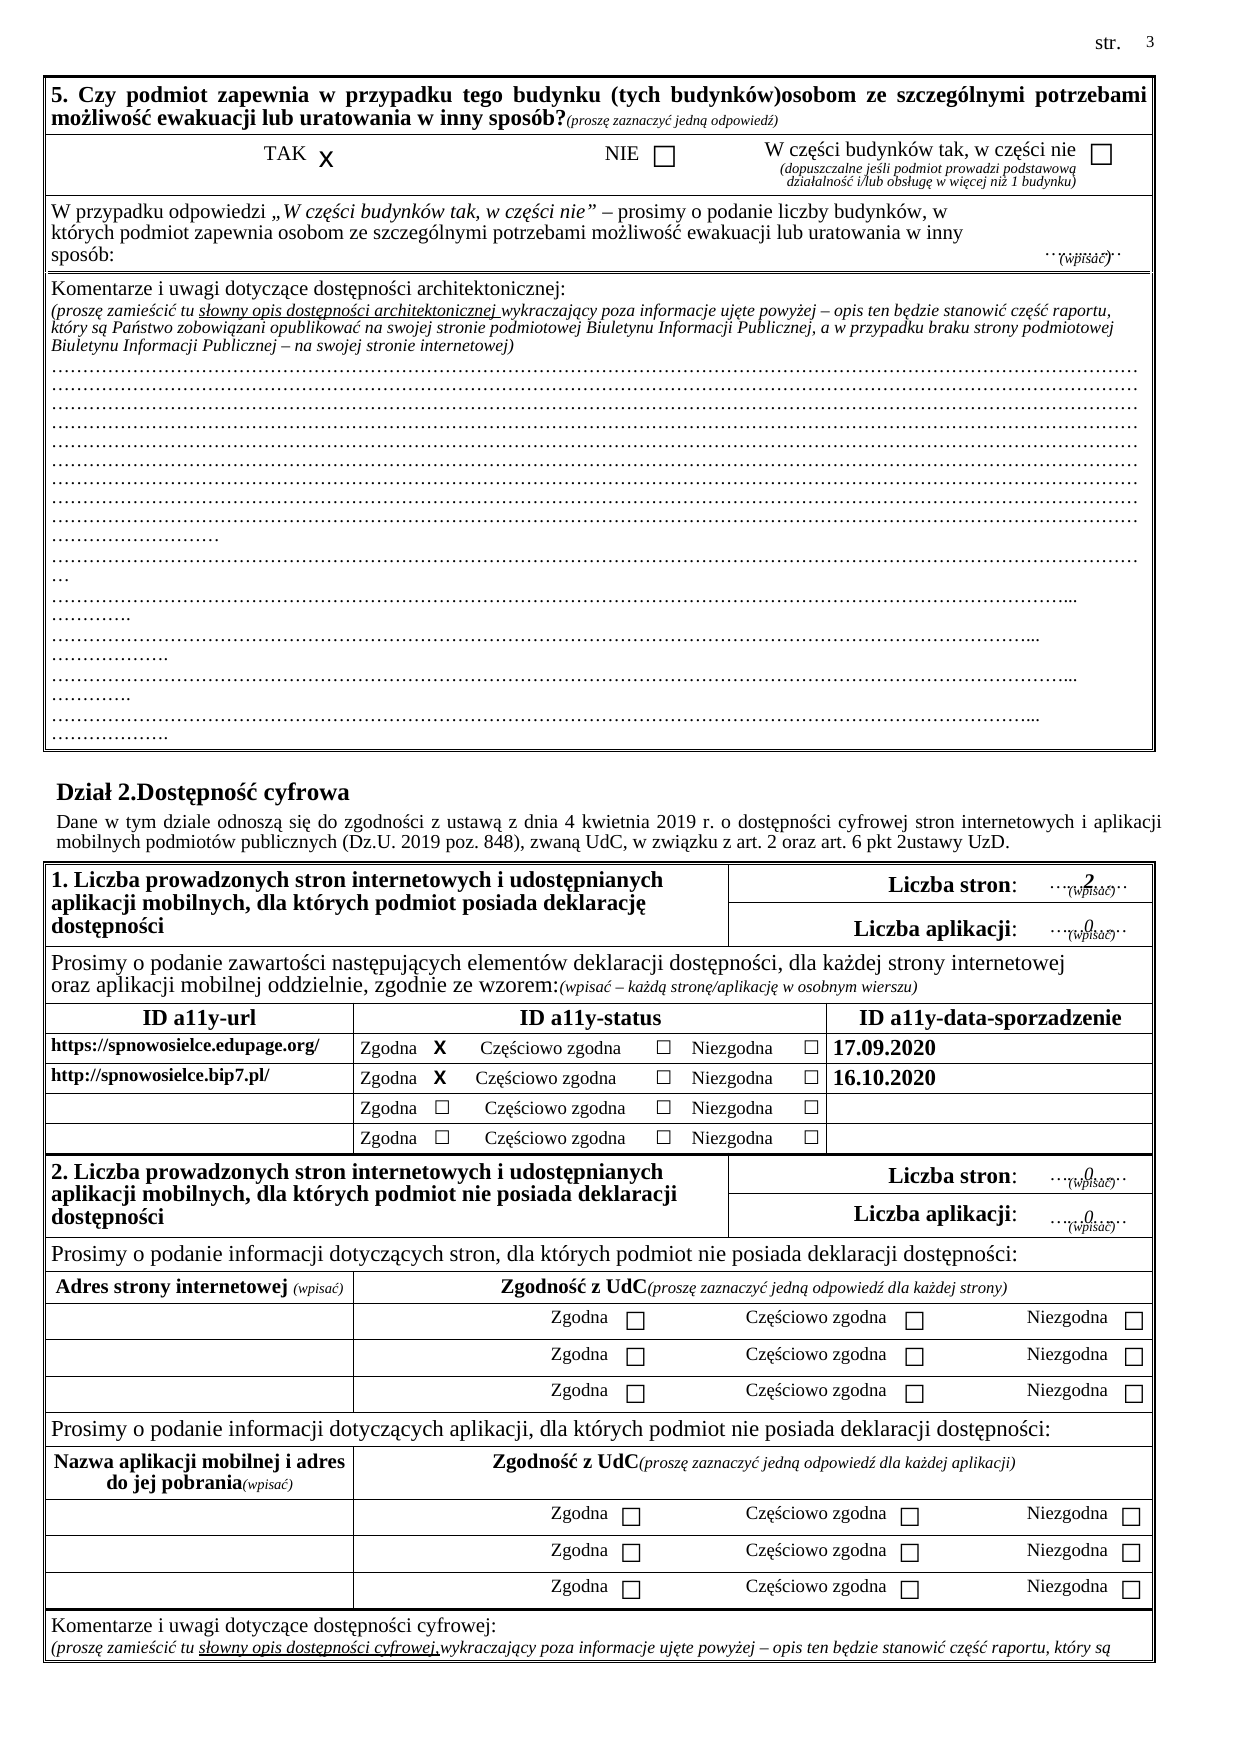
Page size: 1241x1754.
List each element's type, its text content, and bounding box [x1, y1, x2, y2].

table_cell Niezgodna [936, 1573, 1114, 1608]
table_cell Liczba aplikacji: [729, 1194, 1023, 1237]
table_cell Zgodna [354, 1536, 614, 1572]
table_cell Zgodna [354, 1377, 614, 1412]
table_cell Zgodność z UdC(proszę zaznaczyć jedną odpowiedź dla każdej strony) [354, 1272, 1152, 1303]
table_cell ☐ [614, 1340, 657, 1376]
table_cell [46, 1340, 353, 1376]
table_cell NIE [381, 135, 645, 195]
table_cell [46, 1094, 353, 1123]
table_cell Zgodna ☐ Częściowo zgodna ☐ Niezgodna ☐ [354, 1124, 826, 1153]
table_cell Zgodna [354, 1304, 614, 1339]
table_cell Częściowo zgodna [657, 1304, 892, 1339]
table_cell Prosimy o podanie zawartości następujących elementów deklaracji dostępności, dla każdej strony internetowej oraz aplikacji mobilnej oddzielnie, zgodnie ze wzorem:(wpisać – każdą stronę/aplikację w osobnym wierszu) [46, 947, 1152, 1003]
table_cell [46, 1573, 353, 1608]
table_cell Niezgodna [936, 1536, 1114, 1572]
table_cell Zgodność z UdC(proszę zaznaczyć jedną odpowiedź dla każdej aplikacji) [354, 1447, 1152, 1499]
table_cell ☐ [893, 1536, 936, 1572]
table_cell Liczba aplikacji: [729, 903, 1023, 946]
table_cell ☐ [614, 1304, 657, 1339]
table_cell Niezgodna [936, 1340, 1114, 1376]
table_cell x [313, 135, 381, 195]
table_cell [46, 1124, 353, 1153]
table_cell ……0…… (wpisać) [1023, 1194, 1152, 1237]
table_cell Zgodna [354, 1340, 614, 1376]
table_cell ☐ [1082, 135, 1152, 195]
table_cell Niezgodna [936, 1377, 1114, 1412]
table_cell ☐ [614, 1377, 657, 1412]
table_cell [46, 1304, 353, 1339]
table_cell 17.09.2020 [827, 1034, 1152, 1063]
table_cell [46, 1611, 1152, 1660]
table_header Liczba stron: [729, 865, 1023, 902]
table_cell Zgodna ☐ Częściowo zgodna ☐ Niezgodna ☐ [354, 1094, 826, 1123]
table_cell Nazwa aplikacji mobilnej i adres do jej pobrania(wpisać) [46, 1447, 353, 1499]
table_cell Zgodna [354, 1500, 614, 1535]
table_cell [46, 1377, 353, 1412]
table_cell TAK [46, 135, 312, 195]
table_header 1. Liczba prowadzonych stron internetowych i udostępnianych aplikacji mobilnych, dla których podmiot posiada deklarację dostępności [46, 865, 728, 946]
table_cell ☐ [614, 1536, 657, 1572]
table_cell ☐ [1114, 1573, 1152, 1608]
table_cell Częściowo zgodna [657, 1340, 892, 1376]
table_cell Niezgodna [936, 1500, 1114, 1535]
table_cell Zgodna [354, 1573, 614, 1608]
table_cell ☐ [645, 135, 719, 195]
table_cell ☐ [1114, 1500, 1152, 1535]
table_cell Częściowo zgodna [657, 1573, 892, 1608]
table_cell 2. Liczba prowadzonych stron internetowych i udostępnianych aplikacji mobilnych, dla których podmiot nie posiada deklaracji dostępności [46, 1156, 728, 1237]
table_cell ……0…… (wpisać) [1023, 1156, 1152, 1193]
table_cell Komentarze i uwagi dotyczące dostępności architektonicznej: (proszę zamieścić tu słowny opis dostępności architektonicznej wykraczający poza informacje ujęte powyżej – opis ten będzie stanowić część raportu, który są Państwo zobowiązani opublikować na swojej stronie podmiotowej Biuletynu Informacji Publicznej, a w przypadku braku strony podmiotowej Biuletynu Informacji Publicznej – na swojej stronie internetowej) ……………………………………………………………………………………………………………………………………………………………………………………………………………………………………………………………………………………………………………………………………………………………………………………………………………………………………………………………………………………………………………………………………………………………………………………………………………………………………………………………………………………………………………………………………………………………………………………………………………………………………………………………………………………………………………………………………………………………………………………………………………………………………………………………………………………………………………………………………………………………………………………………………………………………………………………………………………………………………………………………………………………………………………………………………………………………………………………………………… …………………………………………………………………………………………………………………………………………………………… ………………………………………………………………………………………………………………………………………………...…………. …………………………………………………………………………………………………………………………………………...………………. ………………………………………………………………………………………………………………………………………………...…………. …………………………………………………………………………………………………………………………………………...………………. [46, 271, 1152, 749]
table_cell ID a11y-url [46, 1004, 353, 1033]
table_cell ……..…… (wpisać) [1013, 196, 1152, 271]
table_cell ☐ [893, 1340, 936, 1376]
table_cell [827, 1094, 1152, 1123]
table_cell Prosimy o podanie informacji dotyczących stron, dla których podmiot nie posiada deklaracji dostępności: [46, 1238, 1152, 1271]
text Dane w tym dziale odnoszą się do zgodności z ustawą z dnia 4 kwietnia 2019 r. o dostępności cyfrowej stron internetowych i aplikacji mobilnych podmiotów publicznych (Dz.U. 2019 poz. 848), zwaną UdC, w związku z art. 2 oraz art. 6 pkt 2ustawy UzD. [56, 812, 1165, 853]
table_cell ☐ [1114, 1340, 1152, 1376]
table_cell ☐ [893, 1377, 936, 1412]
table_cell Częściowo zgodna [657, 1377, 892, 1412]
table_cell W przypadku odpowiedzi „W części budynków tak, w części nie” – prosimy o podanie liczby budynków, w których podmiot zapewnia osobom ze szczególnymi potrzebami możliwość ewakuacji lub uratowania w inny sposób: [46, 196, 1013, 271]
table_cell [46, 1500, 353, 1535]
table_cell ☐ [893, 1573, 936, 1608]
table_cell Zgodna X Częściowo zgodna ☐ Niezgodna ☐ [354, 1064, 826, 1093]
table_cell ☐ [1114, 1304, 1152, 1339]
table_cell http://spnowosielce.bip7.pl/ [46, 1064, 353, 1093]
table_cell Adres strony internetowej (wpisać) [46, 1272, 353, 1303]
table_cell https://spnowosielce.edupage.org/ [46, 1034, 353, 1063]
table_cell ☐ [1114, 1377, 1152, 1412]
table_cell Zgodna X Częściowo zgodna ☐ Niezgodna ☐ [354, 1034, 826, 1063]
table_cell ☐ [893, 1304, 936, 1339]
table_header ……2…… (wpisać) [1023, 865, 1152, 902]
text Dział 2.Dostępność cyfrowa [56, 777, 1165, 806]
table_cell ☐ [1114, 1536, 1152, 1572]
table_cell Częściowo zgodna [657, 1536, 892, 1572]
table_cell ID a11y-data-sporzadzenie [827, 1004, 1152, 1033]
table_cell ☐ [614, 1573, 657, 1608]
table_cell Częściowo zgodna [657, 1500, 892, 1535]
table_cell ……0…… (wpisać) [1023, 903, 1152, 946]
table_cell Niezgodna [936, 1304, 1114, 1339]
table_cell ☐ [893, 1500, 936, 1535]
table_cell W części budynków tak, w części nie (dopuszczalne jeśli podmiot prowadzi podstawową działalność i/lub obsługę w więcej niż 1 budynku) [719, 135, 1082, 195]
table_cell Liczba stron: [729, 1156, 1023, 1193]
table_header 5. Czy podmiot zapewnia w przypadku tego budynku (tych budynków)osobom ze szczególnymi potrzebami możliwość ewakuacji lub uratowania w inny sposób?(proszę zaznaczyć jedną odpowiedź) [46, 78, 1152, 133]
table_cell 16.10.2020 [827, 1064, 1152, 1093]
table_cell [827, 1124, 1152, 1153]
table_cell Prosimy o podanie informacji dotyczących aplikacji, dla których podmiot nie posiada deklaracji dostępności: [46, 1413, 1152, 1446]
table_cell [46, 1536, 353, 1572]
table_cell ☐ [614, 1500, 657, 1535]
table_cell ID a11y-status [354, 1004, 826, 1033]
